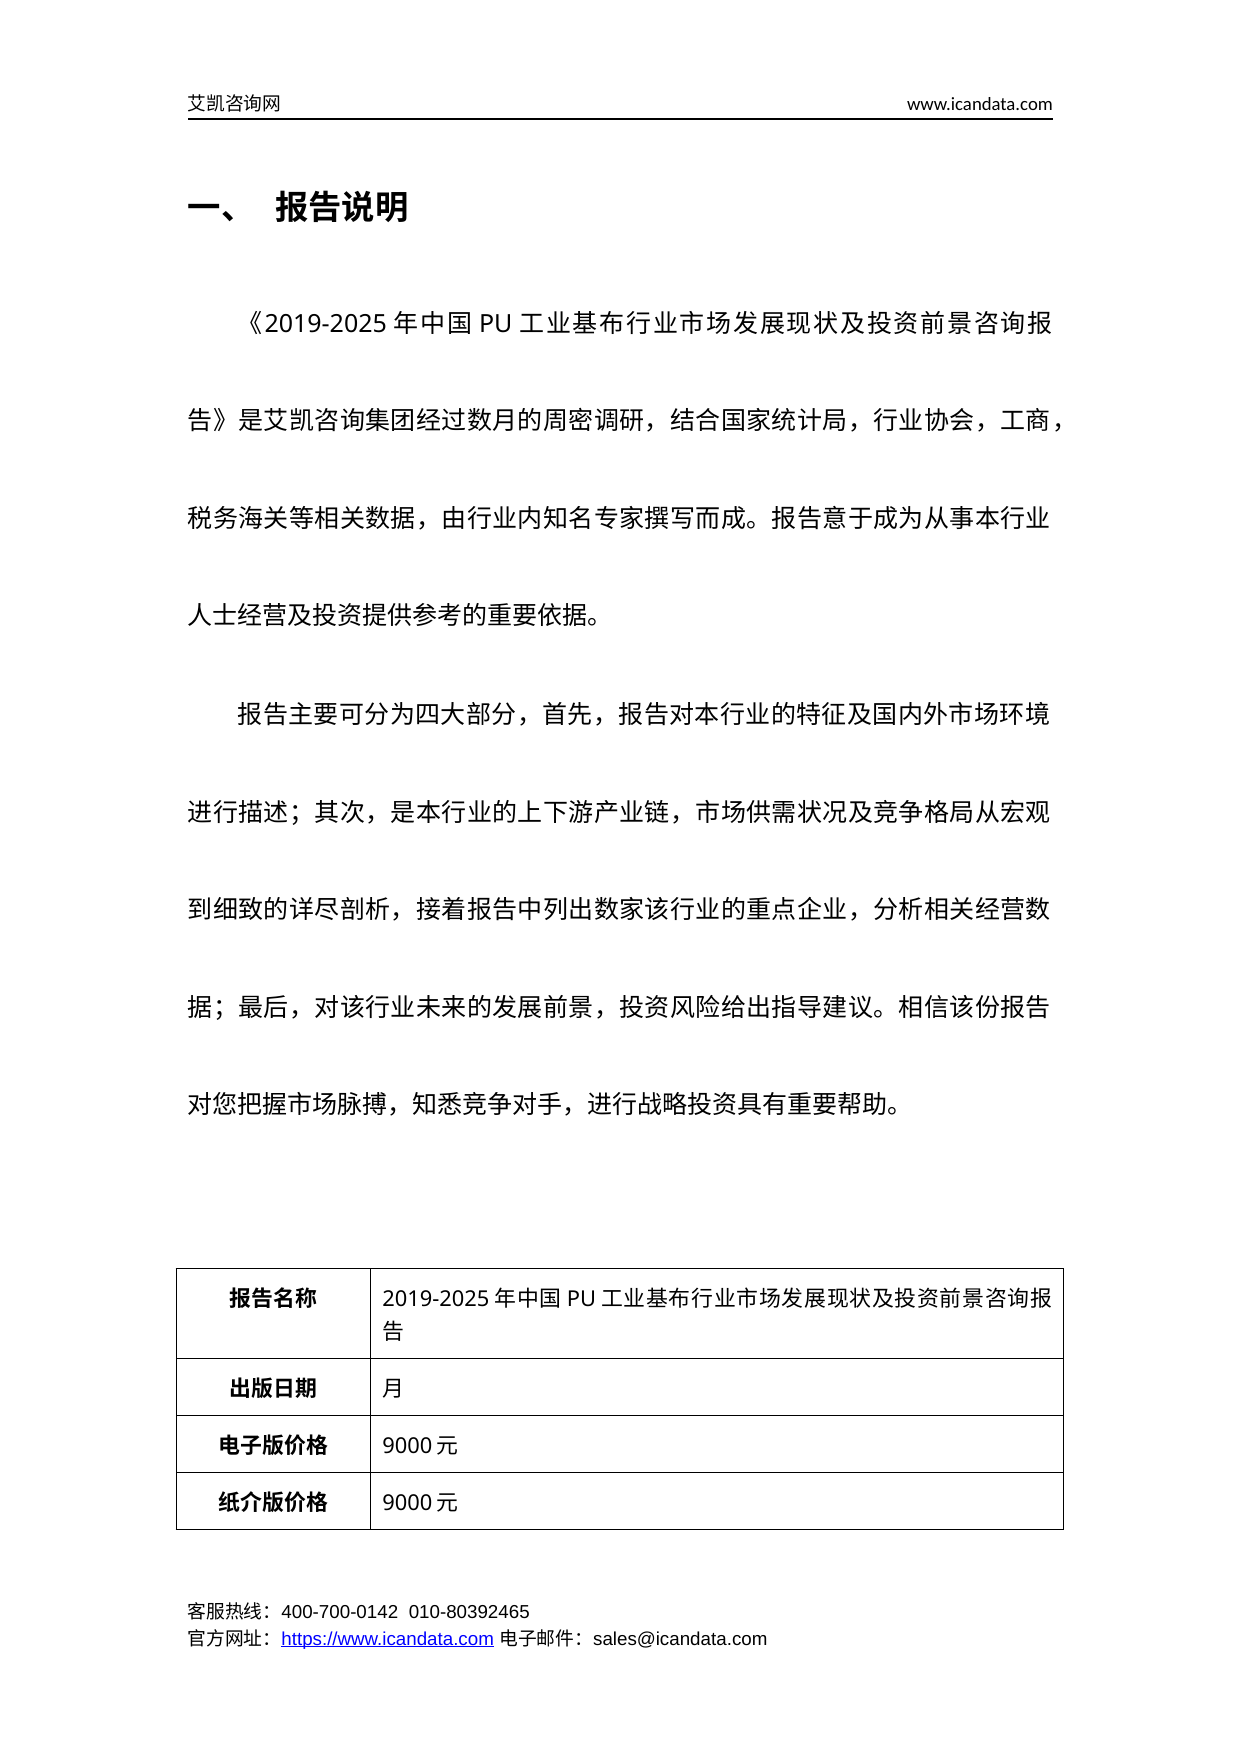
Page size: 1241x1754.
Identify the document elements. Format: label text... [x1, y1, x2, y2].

text 《2019-2025年中国PU工业基布行业市场发展现状及投资前景咨询报告》是艾凯咨询集团经过数月的周密调研，结合国家统计局，行业协会，工商，税务海关等相关数据，由行业内知名专家撰写而成。报告意于成为从事本行业人士经营及投资提供参考的重要依据。 [187, 289, 1053, 646]
table_cell 电子版价格 [177, 1416, 370, 1472]
table_cell 出版日期 [177, 1359, 370, 1415]
subtitle 报告说明 [187, 172, 1053, 237]
table_header 2019-2025年中国PU工业基布行业市场发展现状及投资前景咨询报告 [371, 1269, 1063, 1358]
table_cell 9000元 [371, 1473, 1063, 1529]
text 报告主要可分为四大部分，首先，报告对本行业的特征及国内外市场环境进行描述；其次，是本行业的上下游产业链，市场供需状况及竞争格局从宏观到细致的详尽剖析，接着报告中列出数家该行业的重点企业，分析相关经营数据；最后，对该行业未来的发展前景，投资风险给出指导建议。相信该份报告对您把握市场脉搏，知悉竞争对手，进行战略投资具有重要帮助。 [187, 681, 1053, 1136]
table_header 报告名称 [177, 1269, 370, 1358]
table_cell 纸介版价格 [177, 1473, 370, 1529]
table_cell 9000元 [371, 1416, 1063, 1472]
table_cell 月 [371, 1359, 1063, 1415]
